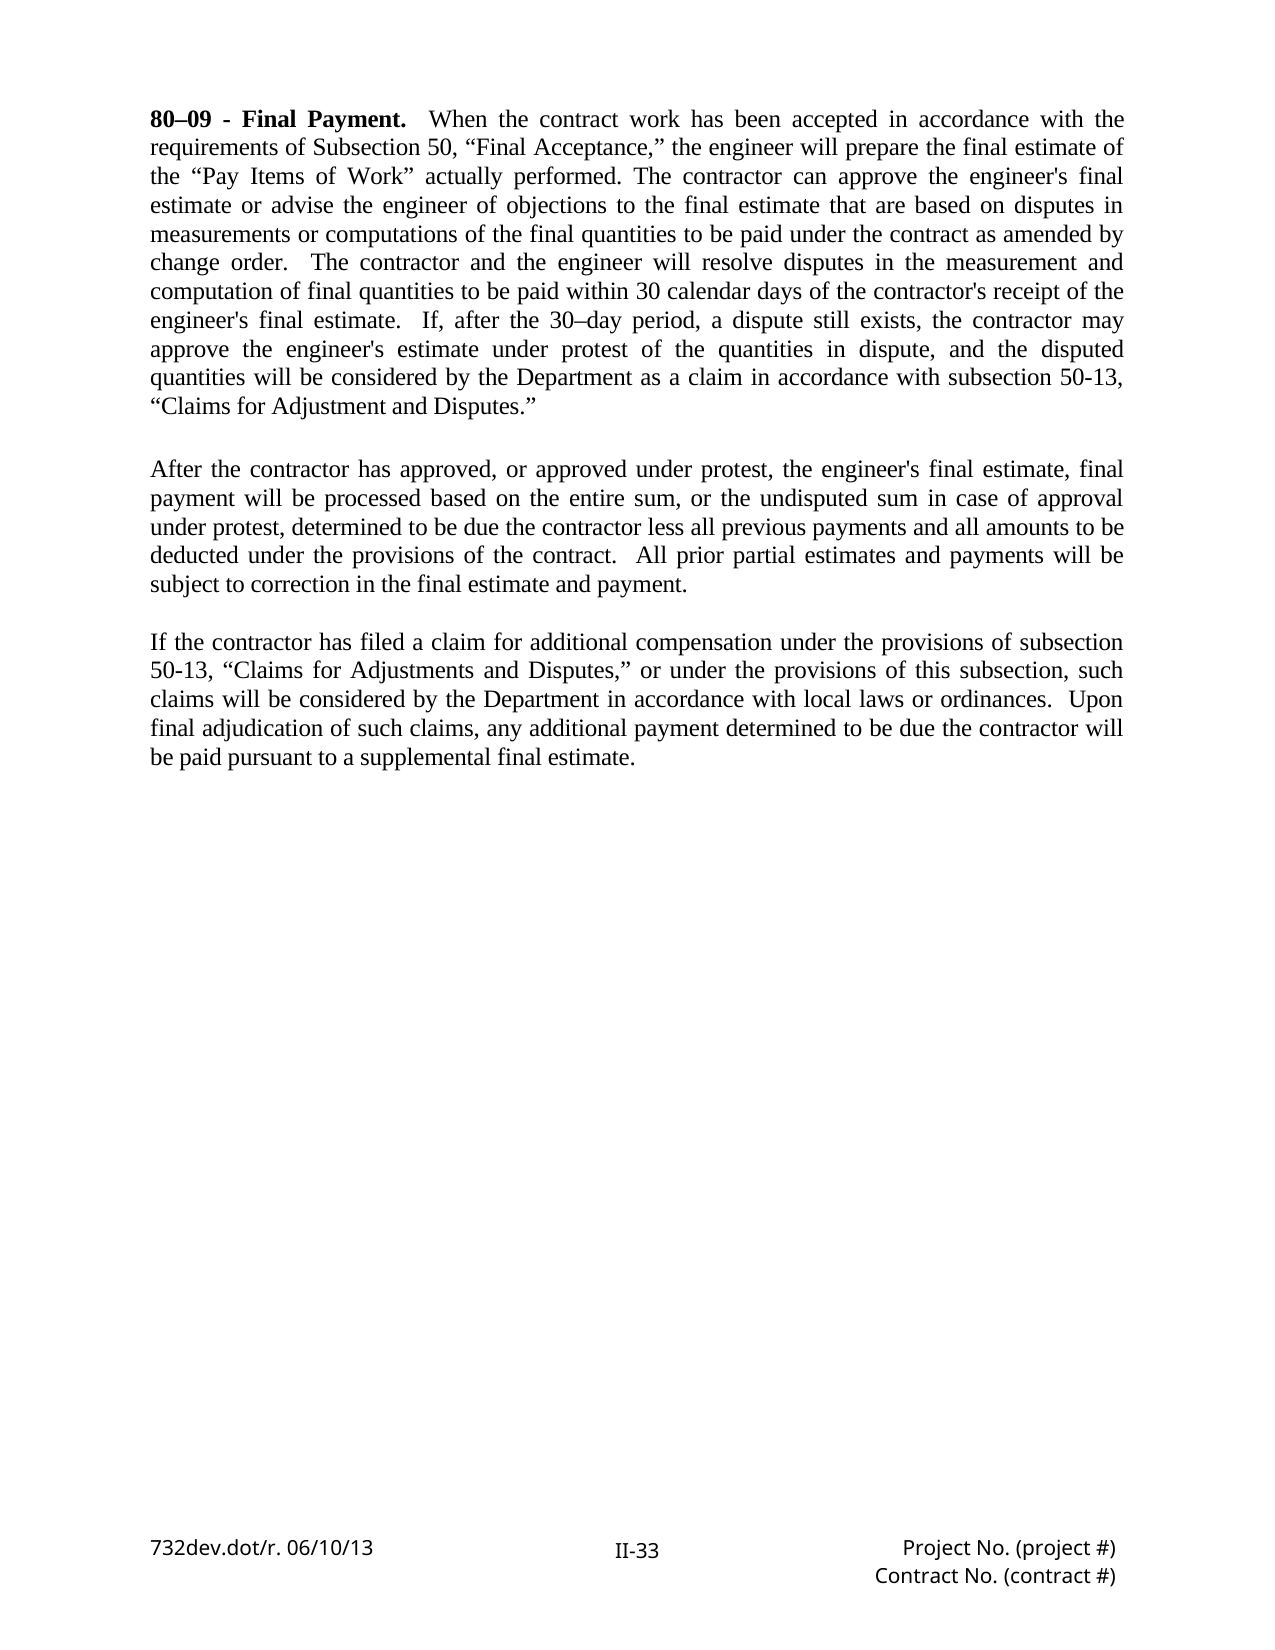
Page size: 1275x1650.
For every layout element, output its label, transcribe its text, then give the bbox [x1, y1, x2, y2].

text If the contractor has filed a claim for additional compensation under the provisions of subsection 50-13, “Claims for Adjustments and Disputes,” or under the provisions of this subsection, such claims will be considered by the Department in accordance with local laws or ordinances. Upon final adjudication of such claims, any additional payment determined to be due the contractor will be paid pursuant to a supplemental final estimate.SECTION 90 - OPERATIONS ON AIRPORT [150, 627, 1125, 770]
text After the contractor has approved, or approved under protest, the engineer's final estimate, final payment will be processed based on the entire sum, or the undisputed sum in case of approval under protest, determined to be due the contractor less all previous payments and all amounts to be deducted under the provisions of the contract. All prior partial estimates and payments will be subject to correction in the final estimate and payment. [150, 454, 1125, 598]
text 80–09 - Final Payment. When the contract work has been accepted in accordance with the requirements of Subsection 50, “Final Acceptance,” the engineer will prepare the final estimate of the “Pay Items of Work” actually performed. The contractor can approve the engineer's final estimate or advise the engineer of objections to the final estimate that are based on disputes in measurements or computations of the final quantities to be paid under the contract as amended by change order. The contractor and the engineer will resolve disputes in the measurement and computation of final quantities to be paid within 30 calendar days of the contractor's receipt of the engineer's final estimate. If, after the 30–day period, a dispute still exists, the contractor may approve the engineer's estimate under protest of the quantities in dispute, and the disputed quantities will be considered by the Department as a claim in accordance with subsection 50-13, “Claims for Adjustment and Disputes.” [150, 104, 1125, 420]
